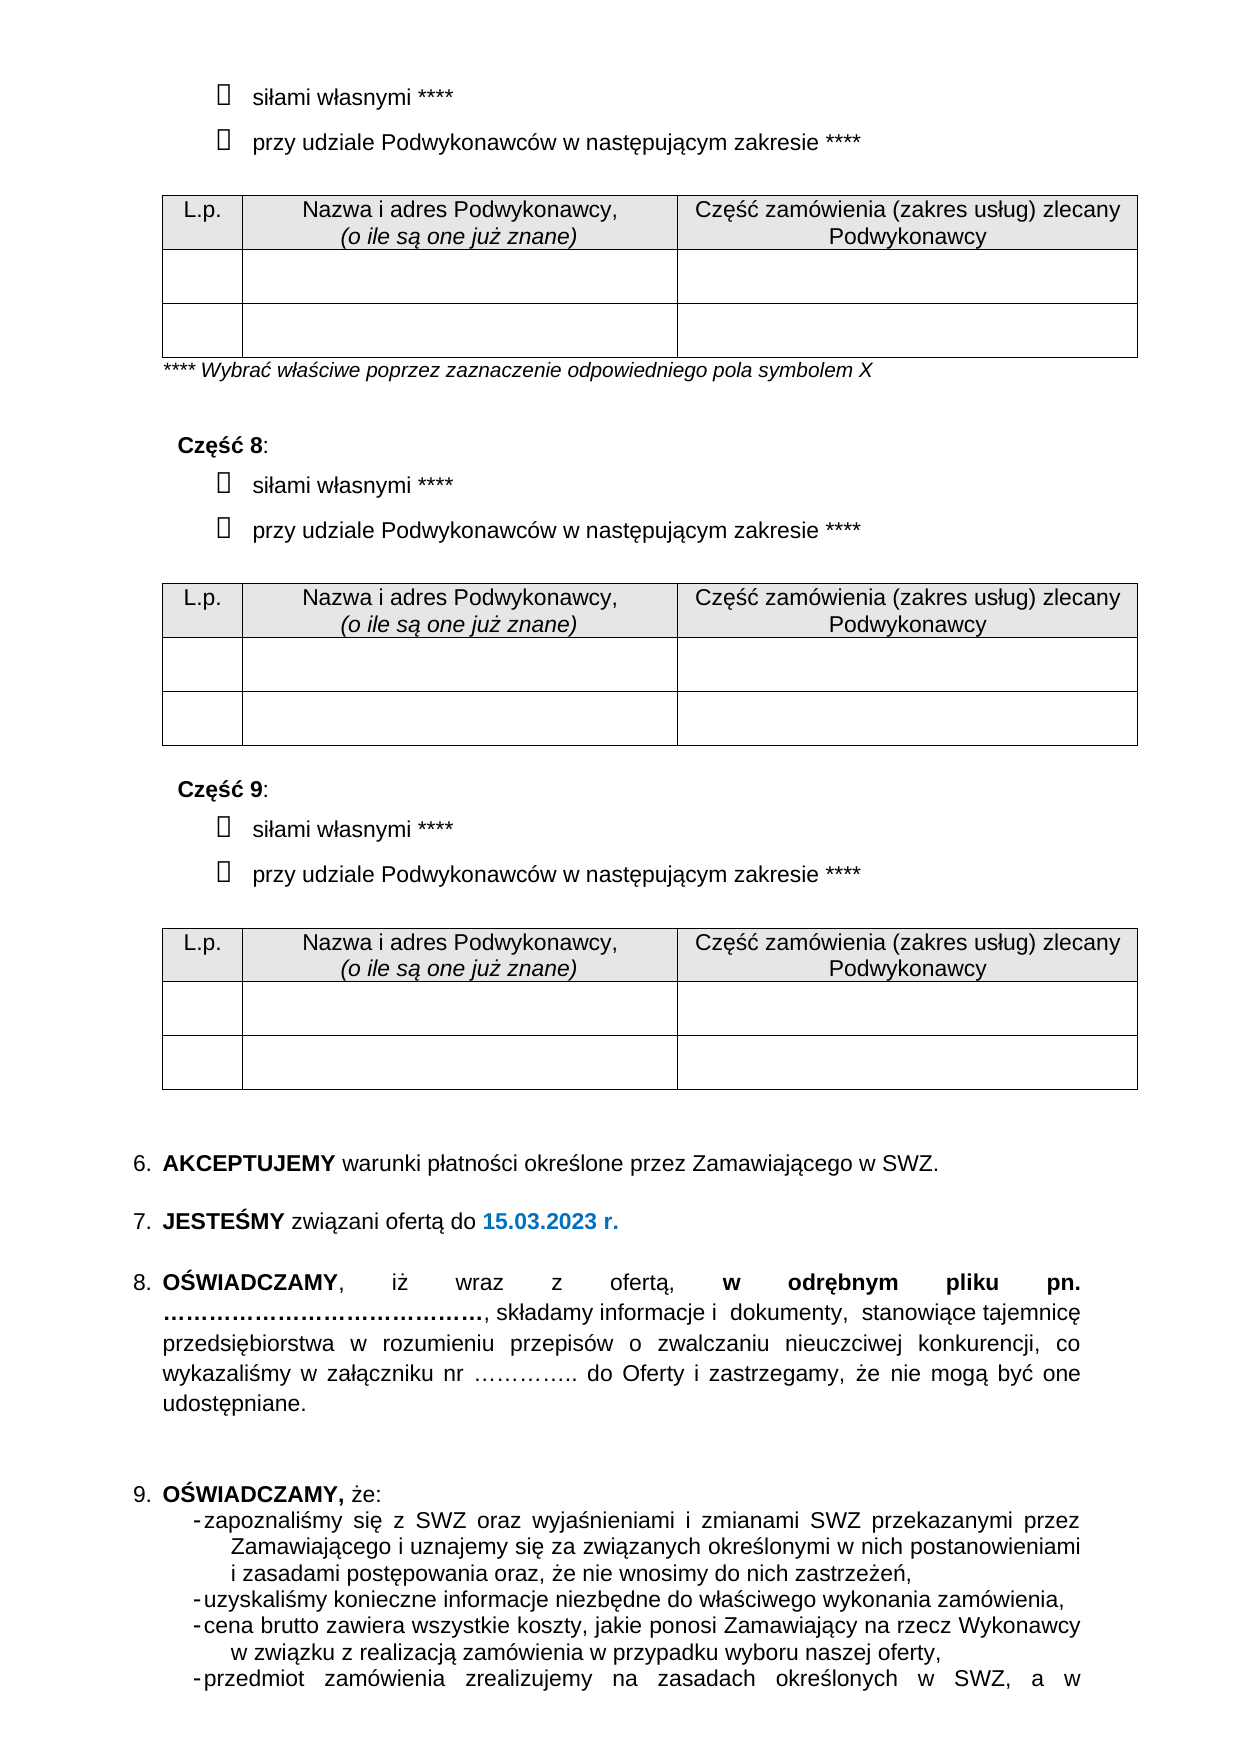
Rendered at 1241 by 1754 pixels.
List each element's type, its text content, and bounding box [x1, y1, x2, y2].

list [193, 1665, 1081, 1691]
list siłami własnymi **** [215, 74, 1081, 113]
table_header L.p. [163, 196, 242, 249]
text **** Wybrać właściwe poprzez zaznaczenie odpowiedniego pola symbolem X [162, 358, 1107, 382]
list OŚWIADCZAMY, iż wraz z ofertą, w odrębnym pliku pn. ……………………………………, składamy informacje i dokumenty, stanowiące tajemnicę przedsiębiorstwa w rozumieniu przepisów o zwalczaniu nieuczciwej konkurencji, co wykazaliśmy w załączniku nr ………….. do Oferty i zastrzegamy, że nie mogą być one udostępniane. [133, 1269, 1081, 1416]
table_cell [678, 982, 1137, 1035]
table_cell [678, 692, 1137, 744]
table_cell [678, 1036, 1137, 1089]
table_cell [678, 304, 1137, 357]
table_header Nazwa i adres Podwykonawcy, (o ile są one już znane) [243, 584, 677, 637]
list zapoznaliśmy się z SWZ oraz wyjaśnieniami i zmianami SWZ przekazanymi przez Zamawiającego i uznajemy się za związanych określonymi w nich postanowieniami i zasadami postępowania oraz, że nie wnosimy do nich zastrzeżeń, [193, 1507, 1081, 1586]
list uzyskaliśmy konieczne informacje niezbędne do właściwego wykonania zamówienia, [193, 1586, 1081, 1612]
list siłami własnymi **** [215, 462, 1081, 502]
list siłami własnymi **** [215, 806, 1081, 846]
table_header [678, 196, 1137, 249]
list AKCEPTUJEMY warunki płatności określone przez Zamawiającego w SWZ. [133, 1150, 1081, 1177]
table_cell [163, 638, 242, 691]
table_header L.p. [163, 584, 242, 637]
table_cell [163, 250, 242, 303]
table_cell [243, 304, 677, 357]
table_cell [243, 250, 677, 303]
table_cell [163, 304, 242, 357]
table_cell [678, 250, 1137, 303]
list Część 8: [177, 432, 1081, 458]
list przy udziale Podwykonawców w następującym zakresie **** [215, 852, 1081, 891]
table_header Część zamówienia (zakres usług) zlecany Podwykonawcy [678, 584, 1137, 637]
table_cell [678, 638, 1137, 691]
table_header L.p. [163, 929, 242, 981]
list JESTEŚMY związani ofertą do 15.03.2023 r. [133, 1208, 1081, 1234]
table_cell [163, 982, 242, 1035]
table_cell [243, 638, 677, 691]
list cena brutto zawiera wszystkie koszty, jakie ponosi Zamawiający na rzecz Wykonawcy w związku z realizacją zamówienia w przypadku wyboru naszej oferty, [193, 1612, 1081, 1665]
list Część 9: [177, 776, 1081, 802]
table_cell [243, 692, 677, 744]
table_header Nazwa i adres Podwykonawcy, (o ile są one już znane) [243, 929, 677, 981]
table_cell [163, 1036, 242, 1089]
table_cell [243, 982, 677, 1035]
table_cell [243, 1036, 677, 1089]
list przy udziale Podwykonawców w następującym zakresie **** [215, 507, 1081, 547]
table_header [243, 196, 677, 249]
list OŚWIADCZAMY, że: [133, 1481, 1081, 1507]
table_header Część zamówienia (zakres usług) zlecany Podwykonawcy [678, 929, 1137, 981]
list przy udziale Podwykonawców w następującym zakresie **** [215, 119, 1081, 159]
table_cell [163, 692, 242, 744]
